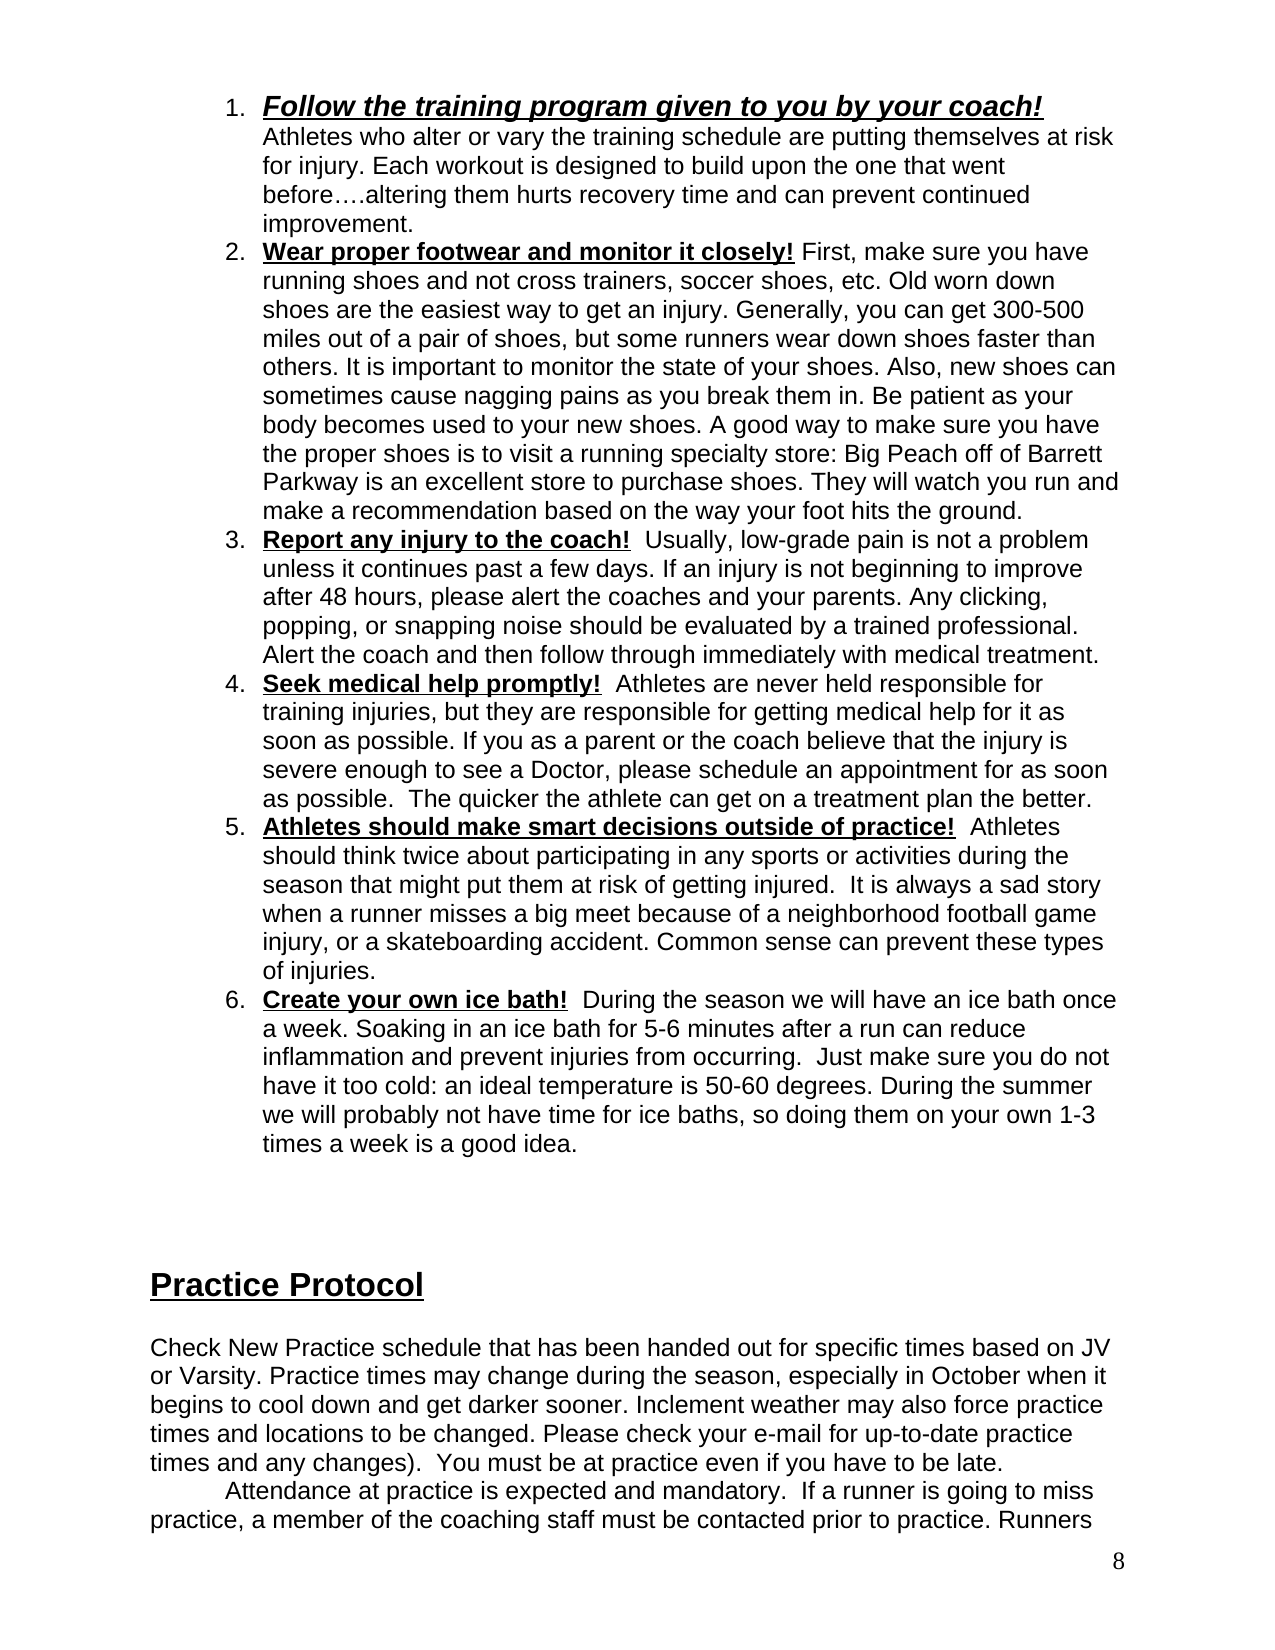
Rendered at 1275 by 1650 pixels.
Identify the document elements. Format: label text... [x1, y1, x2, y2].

list Report any injury to the coach! Usually, low-grade pain is not a problem unless it continues past a few days. If an injury is not beginning to improve after 48 hours, please alert the coaches and your parents. Any clicking, popping, or snapping noise should be evaluated by a trained professional. Alert the coach and then follow through immediately with medical treatment. [225, 525, 1125, 668]
list Create your own ice bath! During the season we will have an ice bath once a week. Soaking in an ice bath for 5-6 minutes after a run can reduce inflammation and prevent injuries from occurring. Just make sure you do not have it too cold: an ideal temperature is 50-60 degrees. During the summer we will probably not have time for ice baths, so doing them on your own 1-3 times a week is a good idea. [225, 985, 1125, 1157]
list Wear proper footwear and monitor it closely! First, make sure you have running shoes and not cross trainers, soccer shoes, etc. Old worn down shoes are the easiest way to get an injury. Generally, you can get 300-500 miles out of a pair of shoes, but some runners wear down shoes faster than others. It is important to monitor the state of your shoes. Also, new shoes can sometimes cause nagging pains as you break them in. Be patient as your body becomes used to your new shoes. A good way to make sure you have the proper shoes is to visit a running specialty store: Big Peach off of Barrett Parkway is an excellent store to purchase shoes. They will watch you run and make a recommendation based on the way your foot hits the ground. [225, 237, 1125, 525]
text Check New Practice schedule that has been handed out for specific times based on JV or Varsity. Practice times may change during the season, especially in October when it begins to cool down and get darker sooner. Inclement weather may also force practice times and locations to be changed. Please check your e-mail for up-to-date practice times and any changes). You must be at practice even if you have to be late. [150, 1333, 1125, 1476]
list Seek medical help promptly! Athletes are never held responsible for training injuries, but they are responsible for getting medical help for it as soon as possible. If you as a parent or the coach believe that the injury is severe enough to see a Doctor, please schedule an appointment for as soon as possible. The quicker the athlete can get on a treatment plan the better. [225, 668, 1125, 812]
text Practice Protocol [150, 1265, 1125, 1304]
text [150, 1476, 1125, 1534]
list Athletes should make smart decisions outside of practice! Athletes should think twice about participating in any sports or activities during the season that might put them at risk of getting injured. It is always a sad story when a runner misses a big meet because of a neighborhood football game injury, or a skateboarding accident. Common sense can prevent these types of injuries. [225, 812, 1125, 985]
list Follow the training program given to you by your coach! Athletes who alter or vary the training schedule are putting themselves at risk for injury. Each workout is designed to build upon the one that went before….altering them hurts recovery time and can prevent continued improvement. [225, 89, 1125, 237]
